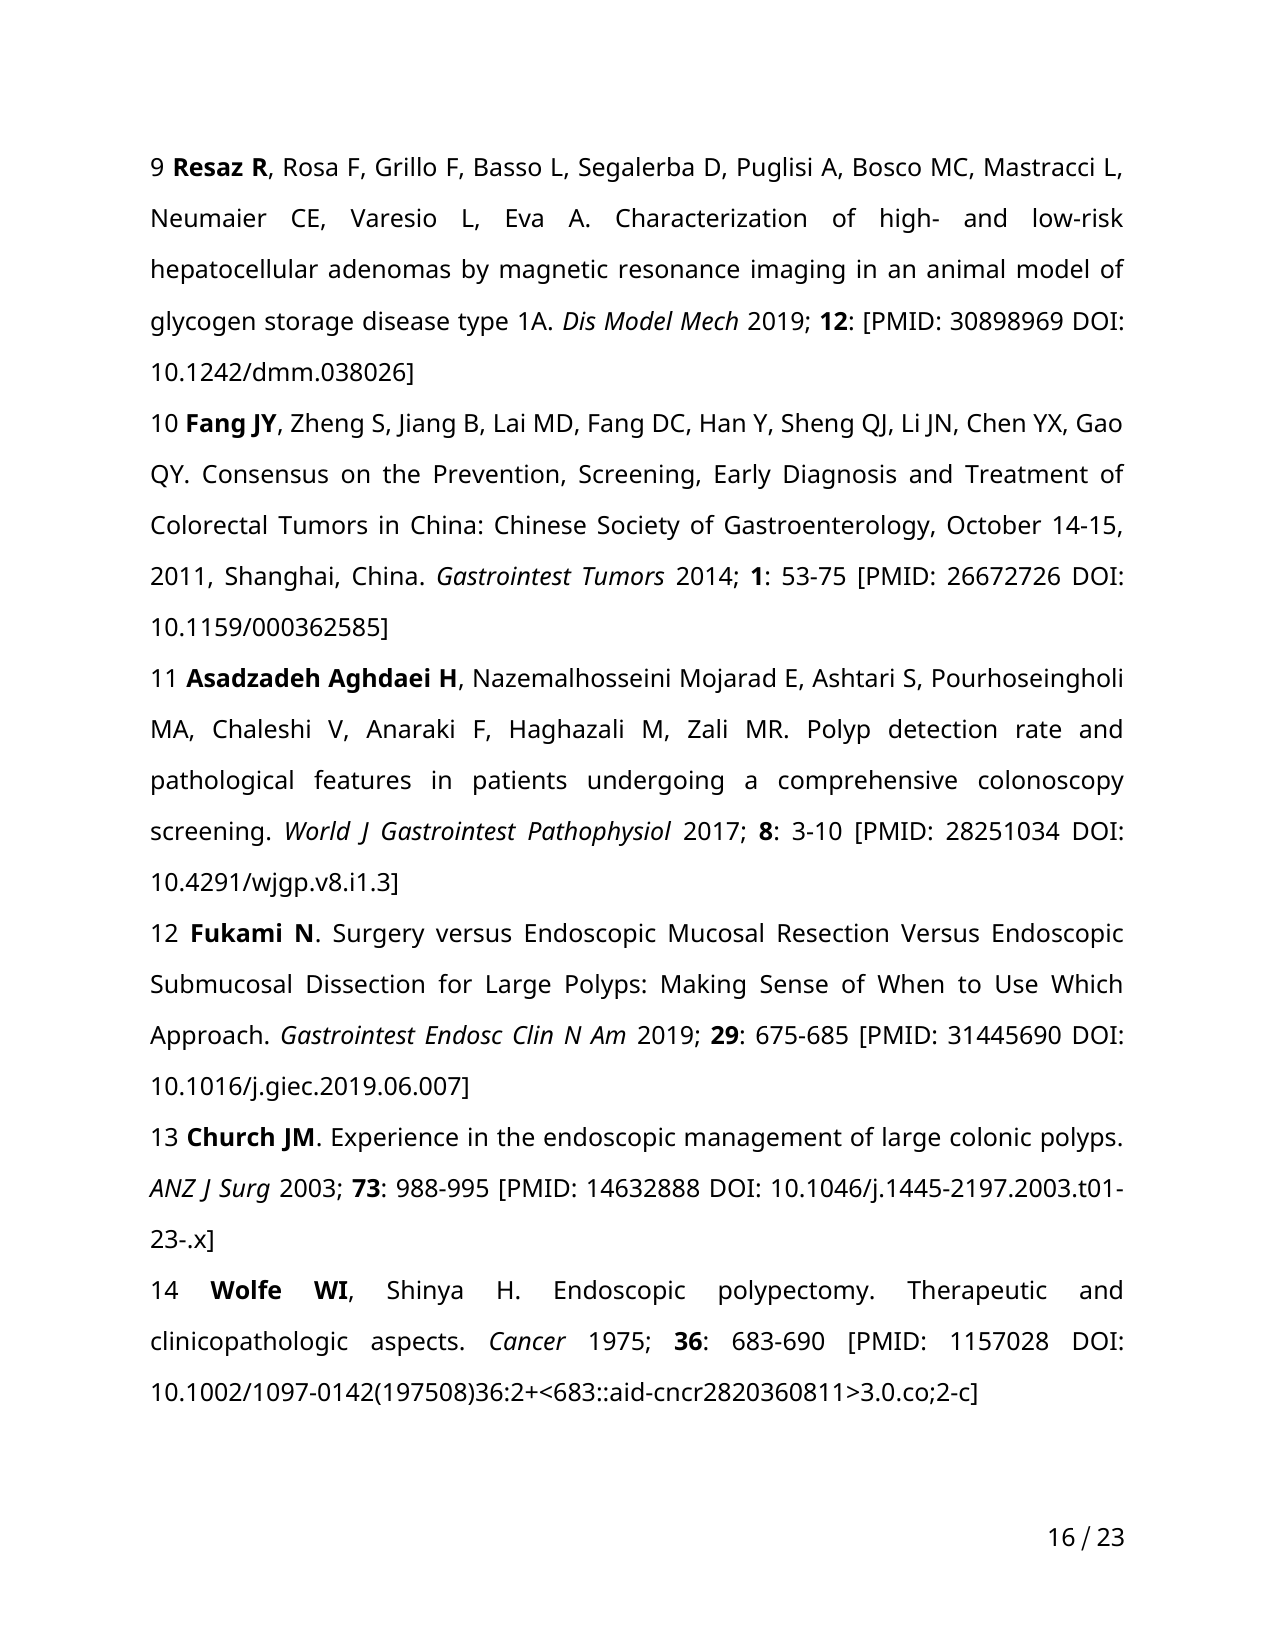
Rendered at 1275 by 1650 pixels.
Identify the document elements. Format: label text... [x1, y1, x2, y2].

text 13 Church JM. Experience in the endoscopic management of large colonic polyps. ANZ J Surg 2003; 73: 988-995 [PMID: 14632888 DOI: 10.1046/j.1445-2197.2003.t01-23-.x] [150, 1120, 1125, 1256]
text 9 Resaz R, Rosa F, Grillo F, Basso L, Segalerba D, Puglisi A, Bosco MC, Mastracci L, Neumaier CE, Varesio L, Eva A. Characterization of high- and low-risk hepatocellular adenomas by magnetic resonance imaging in an animal model of glycogen storage disease type 1A. Dis Model Mech 2019; 12: [PMID: 30898969 DOI: 10.1242/dmm.038026] [150, 150, 1125, 388]
text 10 Fang JY, Zheng S, Jiang B, Lai MD, Fang DC, Han Y, Sheng QJ, Li JN, Chen YX, Gao QY. Consensus on the Prevention, Screening, Early Diagnosis and Treatment of Colorectal Tumors in China: Chinese Society of Gastroenterology, October 14-15, 2011, Shanghai, China. Gastrointest Tumors 2014; 1: 53-75 [PMID: 26672726 DOI: 10.1159/000362585] [150, 405, 1125, 643]
text 14 Wolfe WI, Shinya H. Endoscopic polypectomy. Therapeutic and clinicopathologic aspects. Cancer 1975; 36: 683-690 [PMID: 1157028 DOI: 10.1002/1097-0142(197508)36:2+<683::aid-cncr2820360811>3.0.co;2-c] [150, 1273, 1125, 1409]
text 12 Fukami N. Surgery versus Endoscopic Mucosal Resection Versus Endoscopic Submucosal Dissection for Large Polyps: Making Sense of When to Use Which Approach. Gastrointest Endosc Clin N Am 2019; 29: 675-685 [PMID: 31445690 DOI: 10.1016/j.giec.2019.06.007] [150, 916, 1125, 1103]
text 11 Asadzadeh Aghdaei H, Nazemalhosseini Mojarad E, Ashtari S, Pourhoseingholi MA, Chaleshi V, Anaraki F, Haghazali M, Zali MR. Polyp detection rate and pathological features in patients undergoing a comprehensive colonoscopy screening. World J Gastrointest Pathophysiol 2017; 8: 3-10 [PMID: 28251034 DOI: 10.4291/wjgp.v8.i1.3] [150, 660, 1125, 899]
